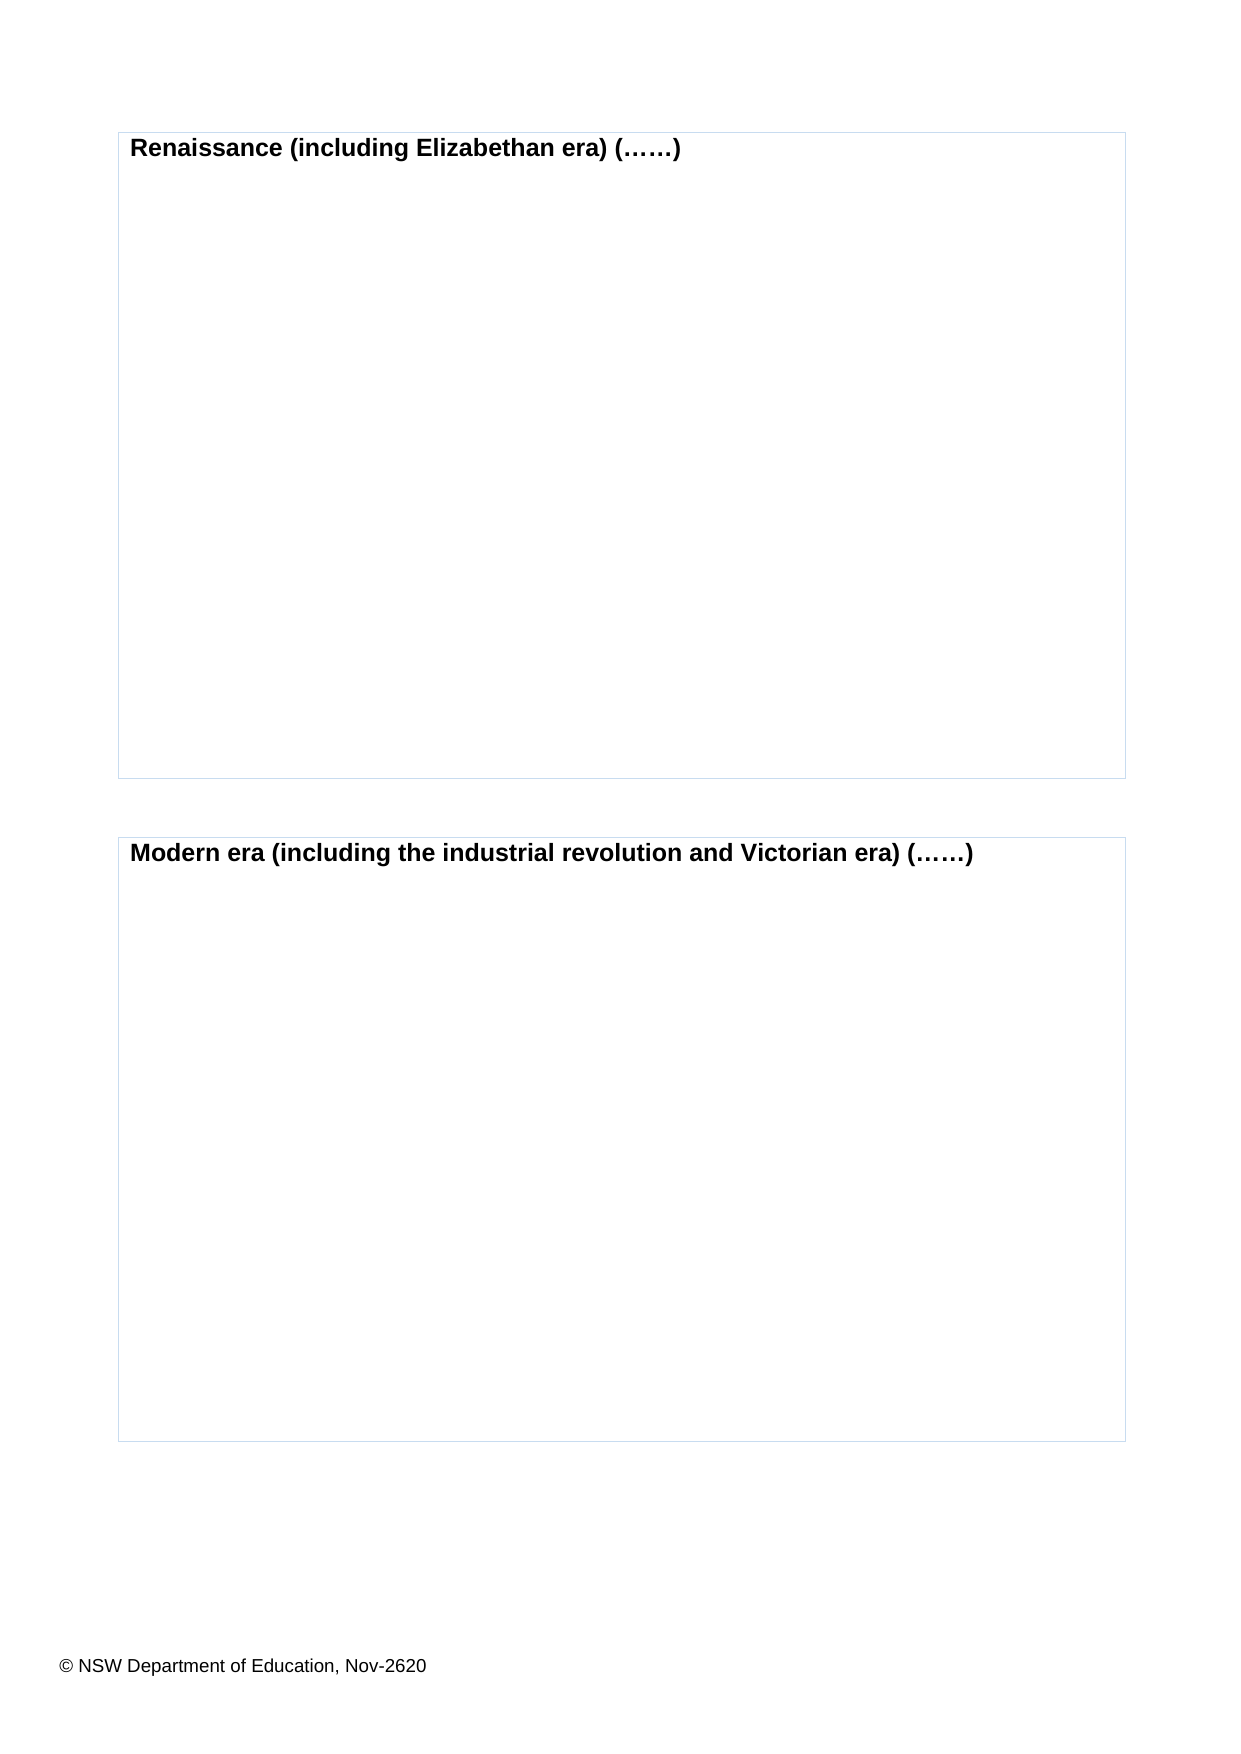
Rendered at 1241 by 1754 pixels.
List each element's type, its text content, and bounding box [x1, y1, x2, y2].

table_header Renaissance (including Elizabethan era) (……) [119, 133, 1125, 778]
table_header Modern era (including the industrial revolution and Victorian era) (……) [119, 838, 1125, 1441]
